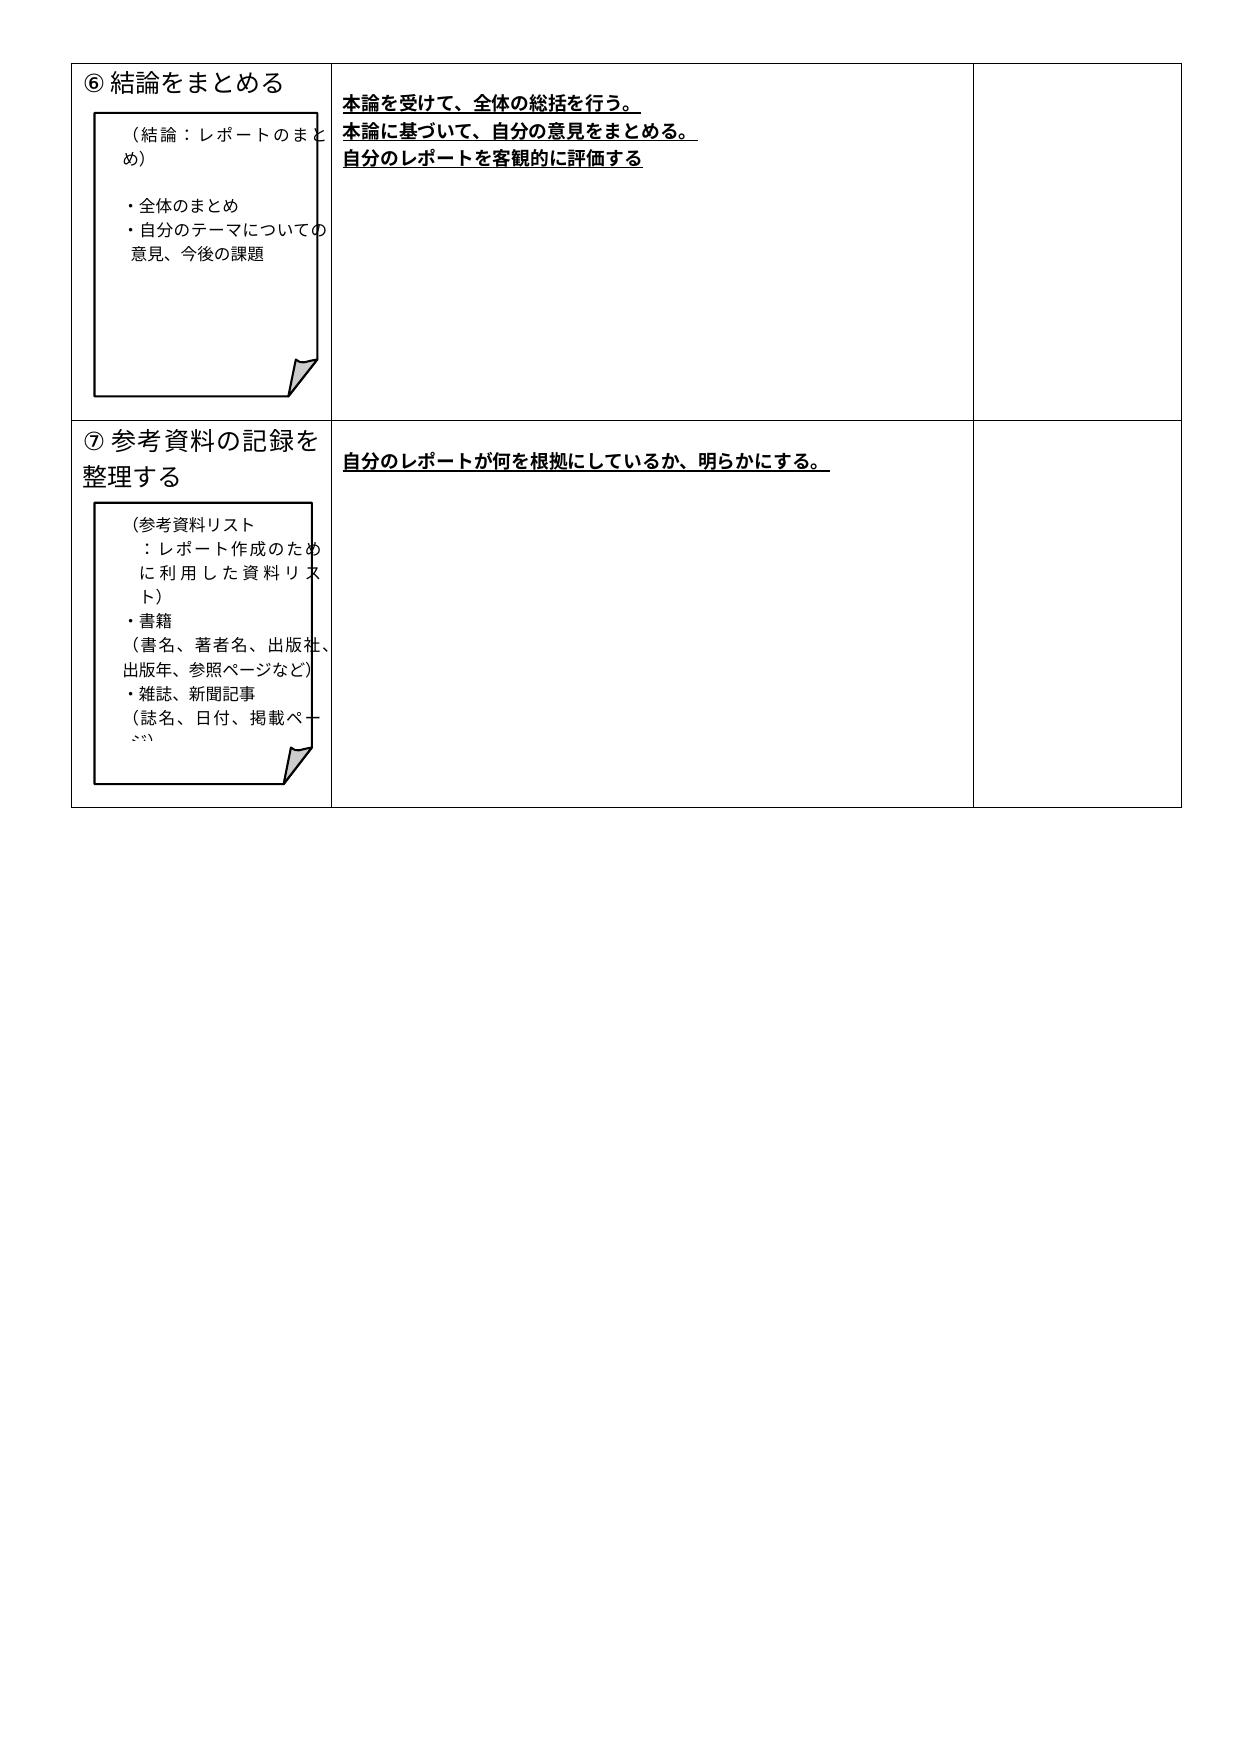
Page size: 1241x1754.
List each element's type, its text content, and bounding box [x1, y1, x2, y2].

table_cell 本論を受けて、全体の総括を行う。 本論に基づいて、自分の意見をまとめる。 自分のレポートを客観的に評価する [332, 64, 973, 420]
table_cell [974, 64, 1181, 420]
table_cell ⑦参考資料の記録を整理する [72, 421, 331, 807]
table_cell ⑥結論をまとめる [72, 64, 331, 420]
table_cell 自分のレポートが何を根拠にしているか、明らかにする。 [332, 421, 973, 807]
table_cell [974, 421, 1181, 807]
